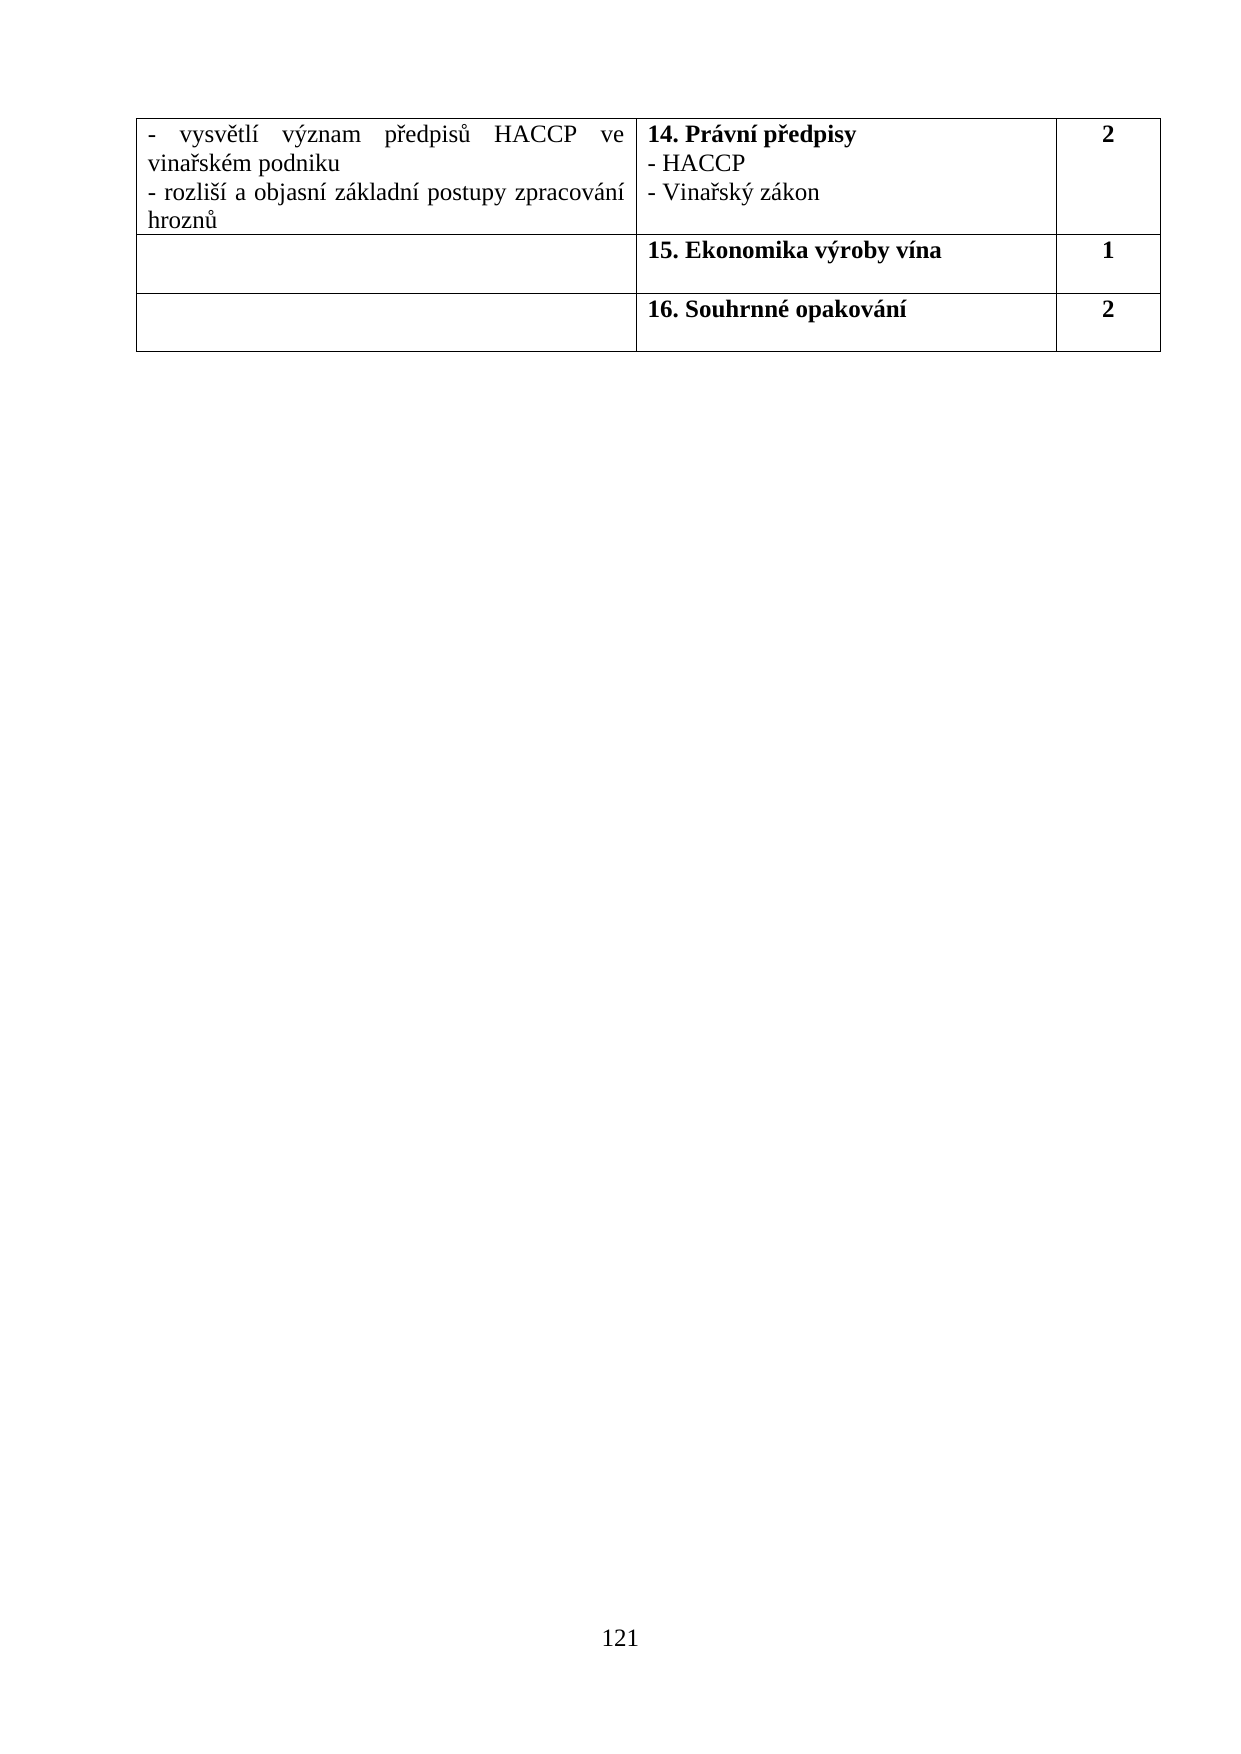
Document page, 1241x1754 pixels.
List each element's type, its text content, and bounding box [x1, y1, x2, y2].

table_cell - vysvětlí význam předpisů HACCP ve vinařském podniku - rozliší a objasní základní postupy zpracování hroznů [137, 119, 636, 234]
table_cell 16. Souhrnné opakování [637, 294, 1056, 351]
table_cell [137, 235, 636, 293]
table_cell [137, 294, 636, 351]
table_cell 1 [1057, 235, 1160, 293]
table_cell 15. Ekonomika výroby vína [637, 235, 1056, 293]
table_cell 2 [1057, 294, 1160, 351]
table_cell 14. Právní předpisy - HACCP - Vinařský zákon [637, 119, 1056, 234]
table_cell 2 [1057, 119, 1160, 234]
